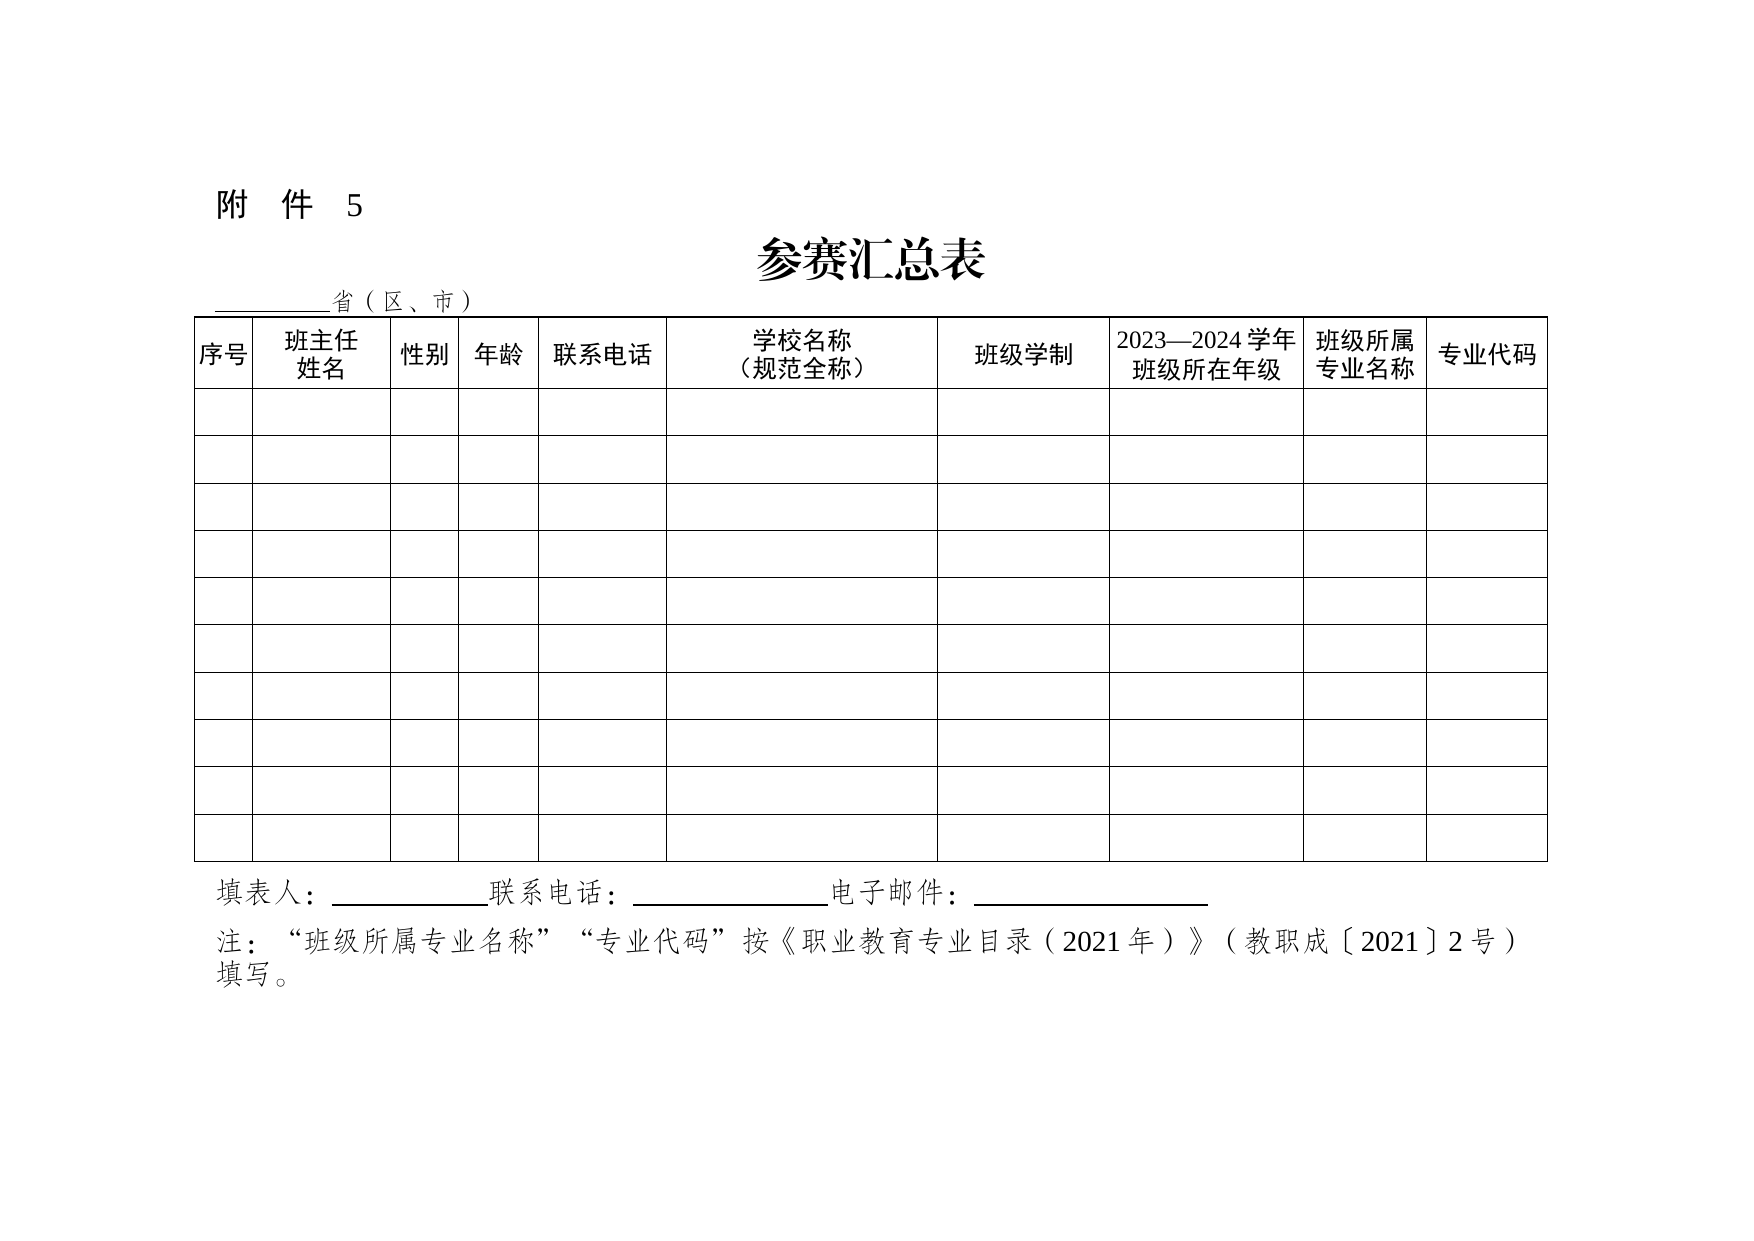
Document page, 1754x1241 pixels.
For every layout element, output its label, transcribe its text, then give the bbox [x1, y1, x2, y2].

table_cell [391, 389, 458, 435]
table_cell [539, 389, 666, 435]
table_cell [253, 389, 390, 435]
table_cell [195, 767, 252, 813]
table_cell [1304, 484, 1426, 530]
text 省（区、市） [215, 288, 1527, 316]
table_cell [667, 673, 937, 719]
table_cell [667, 767, 937, 813]
table_cell [195, 484, 252, 530]
table_cell [1110, 389, 1303, 435]
table_cell [391, 625, 458, 672]
table_cell [1427, 389, 1547, 435]
table_header 班级学制 [938, 318, 1109, 388]
table_cell [938, 484, 1109, 530]
table_cell [1304, 673, 1426, 719]
table_cell [195, 673, 252, 719]
table_cell [391, 720, 458, 766]
table_cell [1427, 673, 1547, 719]
table_cell [1427, 815, 1547, 861]
table_cell [253, 720, 390, 766]
table_cell [938, 673, 1109, 719]
table_cell [1110, 625, 1303, 672]
table_cell [1304, 578, 1426, 624]
table_cell [667, 389, 937, 435]
table_cell [195, 436, 252, 482]
table_cell [1304, 720, 1426, 766]
table_header 2023—2024学年 班级所在年级 [1110, 318, 1303, 388]
table_cell [539, 815, 666, 861]
table_cell [667, 436, 937, 482]
table_cell [667, 484, 937, 530]
table_cell [667, 578, 937, 624]
table_cell [459, 531, 538, 577]
table_cell [539, 767, 666, 813]
table_header 班级所属 专业名称 [1304, 318, 1426, 388]
table_cell [1110, 767, 1303, 813]
table_cell [539, 673, 666, 719]
table_header 性别 [391, 318, 458, 388]
table_cell [1110, 484, 1303, 530]
table_cell [391, 767, 458, 813]
table_cell [195, 815, 252, 861]
table_cell [1427, 625, 1547, 672]
table_cell [938, 578, 1109, 624]
table_cell [539, 531, 666, 577]
table_cell [253, 436, 390, 482]
table_cell [1427, 484, 1547, 530]
table_header 联系电话 [539, 318, 666, 388]
table_cell [459, 625, 538, 672]
table_cell [1427, 720, 1547, 766]
table_cell [1304, 389, 1426, 435]
table_cell [253, 484, 390, 530]
table_cell [539, 625, 666, 672]
table_cell [938, 625, 1109, 672]
table_cell [459, 436, 538, 482]
table_cell [539, 436, 666, 482]
table_cell [667, 531, 937, 577]
table_cell [938, 531, 1109, 577]
table_cell [539, 578, 666, 624]
table_cell [938, 436, 1109, 482]
table_cell [938, 389, 1109, 435]
table_cell [1110, 720, 1303, 766]
table_header 序号 [195, 318, 252, 388]
text 填表人： 联系电话： 电子邮件： [215, 877, 1527, 909]
table_cell [667, 815, 937, 861]
table_cell [1304, 436, 1426, 482]
table_cell [1304, 625, 1426, 672]
table_cell [195, 578, 252, 624]
table_cell [1110, 673, 1303, 719]
table_cell [1110, 815, 1303, 861]
table_cell [253, 673, 390, 719]
table_cell [253, 767, 390, 813]
table_cell [1304, 815, 1426, 861]
text 注：“班级所属专业名称”“专业代码”按《职业教育专业目录（2021年）》（教职成〔2021〕2号）填写。 [215, 924, 1527, 991]
table_cell [459, 484, 538, 530]
table_cell [391, 436, 458, 482]
table_header 专业代码 [1427, 318, 1547, 388]
table_cell [938, 815, 1109, 861]
table_cell [253, 625, 390, 672]
table_cell [1110, 531, 1303, 577]
table_cell [391, 578, 458, 624]
table_cell [1304, 531, 1426, 577]
table_cell [1427, 767, 1547, 813]
table_cell [1110, 578, 1303, 624]
table_header 年龄 [459, 318, 538, 388]
text 附件5 [215, 174, 1527, 234]
table_cell [391, 815, 458, 861]
table_cell [459, 578, 538, 624]
table_cell [1110, 436, 1303, 482]
table_cell [1427, 578, 1547, 624]
table_cell [938, 720, 1109, 766]
table_cell [459, 720, 538, 766]
table_cell [539, 484, 666, 530]
table_cell [667, 720, 937, 766]
table_cell [253, 815, 390, 861]
table_cell [938, 767, 1109, 813]
table_cell [195, 531, 252, 577]
text 参赛汇总表 [215, 234, 1527, 288]
table_header 学校名称 （规范全称） [667, 318, 937, 388]
table_cell [1304, 767, 1426, 813]
table_cell [1427, 531, 1547, 577]
table_cell [253, 578, 390, 624]
table_header 班主任 姓名 [253, 318, 390, 388]
table_cell [195, 389, 252, 435]
table_cell [391, 531, 458, 577]
table_cell [539, 720, 666, 766]
table_cell [667, 625, 937, 672]
table_cell [459, 389, 538, 435]
table_cell [459, 815, 538, 861]
table_cell [391, 484, 458, 530]
table_cell [195, 720, 252, 766]
table_cell [253, 531, 390, 577]
table_cell [195, 625, 252, 672]
table_cell [391, 673, 458, 719]
table_cell [459, 767, 538, 813]
table_cell [1427, 436, 1547, 482]
table_cell [459, 673, 538, 719]
